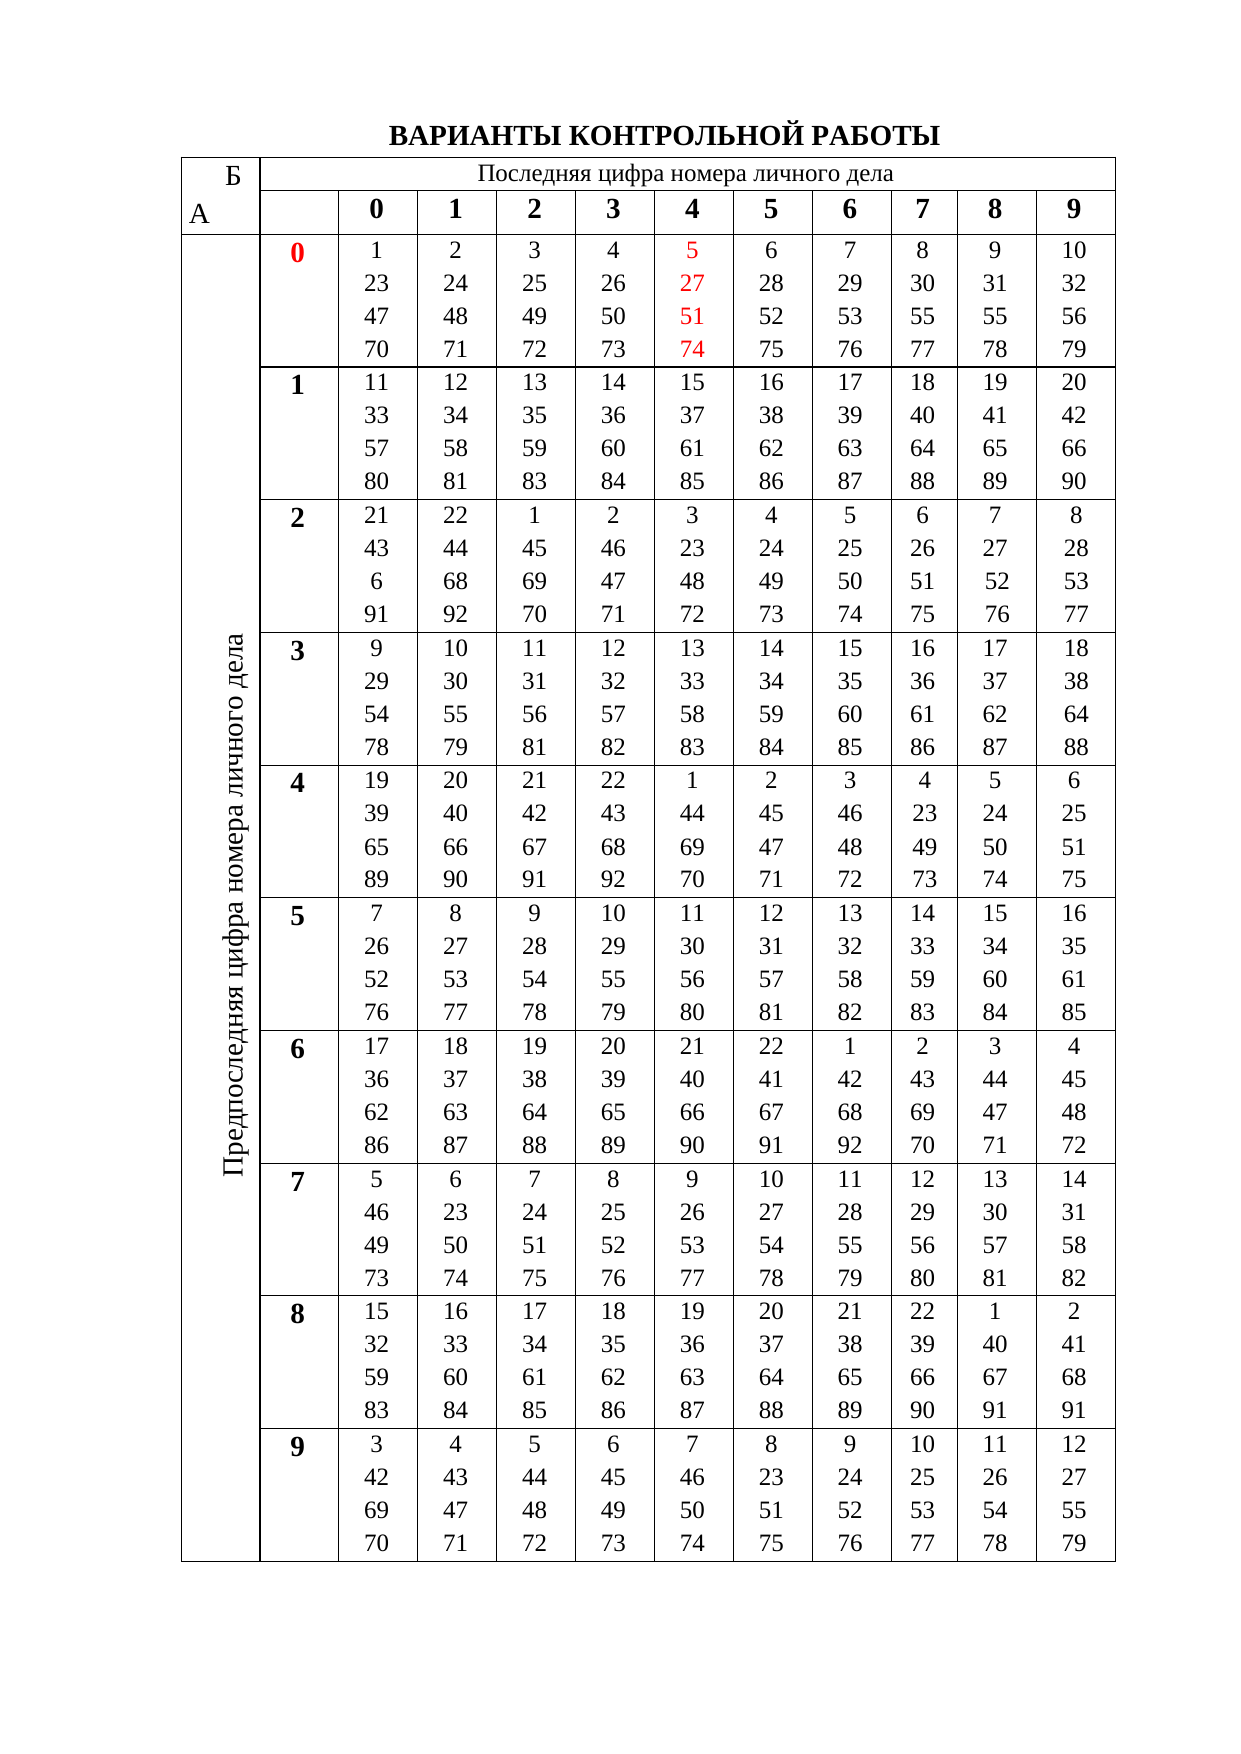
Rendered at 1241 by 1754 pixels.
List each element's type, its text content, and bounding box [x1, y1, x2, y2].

table_cell 2 46 47 71 [576, 500, 654, 632]
table_cell 5 27 51 74 [655, 235, 733, 366]
table_cell 1 45 69 70 [497, 500, 575, 632]
table_cell 18 35 62 86 [576, 1296, 654, 1428]
table_cell 7 46 50 74 [655, 1429, 733, 1561]
table_cell 6 [261, 1031, 338, 1163]
table_cell 2 [261, 500, 338, 632]
table_cell 4 26 50 73 [576, 235, 654, 366]
table_cell 4 23 49 73 [892, 766, 957, 897]
table_cell 7 24 51 75 [497, 1164, 575, 1295]
table_cell 21 38 65 89 [813, 1296, 891, 1428]
table_cell 3 44 47 71 [958, 1031, 1036, 1163]
table_cell 3 25 49 72 [497, 235, 575, 366]
table_cell 21 42 67 91 [497, 766, 575, 897]
table_cell 11 30 56 80 [655, 898, 733, 1030]
table_cell Предпоследняя цифра номера личного дела [182, 235, 259, 1561]
table_cell 5 [261, 898, 338, 1030]
table_cell 5 [734, 191, 812, 234]
table_cell 15 37 61 85 [655, 368, 733, 499]
table_cell 5 24 50 74 [958, 766, 1036, 897]
table_cell 12 32 57 82 [576, 633, 654, 764]
table_cell 5 44 48 72 [497, 1429, 575, 1561]
table_cell 8 [958, 191, 1036, 234]
table_cell 22 44 68 92 [418, 500, 496, 632]
table_cell 17 37 62 87 [958, 633, 1036, 764]
table_cell 16 33 60 84 [418, 1296, 496, 1428]
table_cell 17 34 61 85 [497, 1296, 575, 1428]
table_cell 19 38 64 88 [497, 1031, 575, 1163]
table_cell 6 28 52 75 [734, 235, 812, 366]
table_cell 6 26 51 75 [892, 500, 957, 632]
table_cell 11 26 54 78 [958, 1429, 1036, 1561]
table_cell 15 32 59 83 [339, 1296, 417, 1428]
table_cell 9 28 54 78 [497, 898, 575, 1030]
table_cell 4 [655, 191, 733, 234]
table_cell 6 23 50 74 [418, 1164, 496, 1295]
table_cell 6 45 49 73 [576, 1429, 654, 1561]
table_cell 17 36 62 86 [339, 1031, 417, 1163]
table_cell 2 43 69 70 [892, 1031, 957, 1163]
table_cell 1 44 69 70 [655, 766, 733, 897]
table_cell 8 30 55 77 [892, 235, 957, 366]
table_cell 7 26 52 76 [339, 898, 417, 1030]
table_cell 17 39 63 87 [813, 368, 891, 499]
table_cell 13 33 58 83 [655, 633, 733, 764]
table_cell 21 40 66 90 [655, 1031, 733, 1163]
table_cell 20 37 64 88 [734, 1296, 812, 1428]
table_cell 1 42 68 92 [813, 1031, 891, 1163]
table_cell 14 36 60 84 [576, 368, 654, 499]
table_cell 4 43 47 71 [418, 1429, 496, 1561]
table_cell 11 28 55 79 [813, 1164, 891, 1295]
table_cell 4 [261, 766, 338, 897]
table_cell 1 40 67 91 [958, 1296, 1036, 1428]
table_cell 19 36 63 87 [655, 1296, 733, 1428]
table_cell 7 [261, 1164, 338, 1295]
table_cell 9 31 55 78 [958, 235, 1036, 366]
table_header Последняя цифра номера личного дела [261, 158, 1115, 190]
table_cell 19 41 65 89 [958, 368, 1036, 499]
table_cell 15 34 60 84 [958, 898, 1036, 1030]
table_cell 16 35 61 85 [1037, 898, 1115, 1030]
table_cell 10 30 55 79 [418, 633, 496, 764]
table_cell 22 43 68 92 [576, 766, 654, 897]
table_cell 8 [261, 1296, 338, 1428]
table_cell 9 24 52 76 [813, 1429, 891, 1561]
table_cell 10 32 56 79 [1037, 235, 1115, 366]
table_cell 12 31 57 81 [734, 898, 812, 1030]
table_cell 18 40 64 88 [892, 368, 957, 499]
table_cell 10 25 53 77 [892, 1429, 957, 1561]
table_cell 0 [339, 191, 417, 234]
table_cell 5 25 50 74 [813, 500, 891, 632]
table_cell 10 27 54 78 [734, 1164, 812, 1295]
table_cell 22 41 67 91 [734, 1031, 812, 1163]
table_cell 0 [261, 235, 338, 366]
table_cell 20 40 66 90 [418, 766, 496, 897]
table_cell 8 27 53 77 [418, 898, 496, 1030]
table_cell 9 26 53 77 [655, 1164, 733, 1295]
table_cell 8 23 51 75 [734, 1429, 812, 1561]
table_cell 3 42 69 70 [339, 1429, 417, 1561]
table_cell 13 32 58 82 [813, 898, 891, 1030]
table_header Б А [182, 158, 259, 234]
table_cell 18 37 63 87 [418, 1031, 496, 1163]
table_cell 3 [261, 633, 338, 764]
table_cell 20 42 66 90 [1037, 368, 1115, 499]
table_cell 7 29 53 76 [813, 235, 891, 366]
table_cell 4 45 48 72 [1037, 1031, 1115, 1163]
table_cell 12 29 56 80 [892, 1164, 957, 1295]
table_cell 4 24 49 73 [734, 500, 812, 632]
table_cell 14 33 59 83 [892, 898, 957, 1030]
table_cell 13 30 57 81 [958, 1164, 1036, 1295]
table_cell 12 27 55 79 [1037, 1429, 1115, 1561]
table_cell 1 [261, 368, 338, 499]
table_cell 2 45 47 71 [734, 766, 812, 897]
table_cell 1 23 47 70 [339, 235, 417, 366]
table_cell 11 33 57 80 [339, 368, 417, 499]
table_cell 6 [813, 191, 891, 234]
table_cell 12 34 58 81 [418, 368, 496, 499]
table_cell 3 23 48 72 [655, 500, 733, 632]
table_cell 14 34 59 84 [734, 633, 812, 764]
table_cell 2 [497, 191, 575, 234]
table_cell 10 29 55 79 [576, 898, 654, 1030]
table_cell 5 46 49 73 [339, 1164, 417, 1295]
table_cell 7 27 52 76 [958, 500, 1036, 632]
table_cell 14 31 58 82 [1037, 1164, 1115, 1295]
table_cell 1 [418, 191, 496, 234]
table_cell 3 [576, 191, 654, 234]
table_cell 21 43 6 91 [339, 500, 417, 632]
table_cell 2 24 48 71 [418, 235, 496, 366]
table_cell 7 [892, 191, 957, 234]
table_cell 2 41 68 91 [1037, 1296, 1115, 1428]
table_cell 3 46 48 72 [813, 766, 891, 897]
table_cell 6 25 51 75 [1037, 766, 1115, 897]
table_cell 9 [1037, 191, 1115, 234]
table_cell 9 29 54 78 [339, 633, 417, 764]
table_cell 16 36 61 86 [892, 633, 957, 764]
table_cell 22 39 66 90 [892, 1296, 957, 1428]
table_cell [261, 191, 338, 234]
table_cell 18 38 64 88 [1037, 633, 1115, 764]
text ВАРИАНТЫ КОНТРОЛЬНОЙ РАБОТЫ [177, 118, 1152, 152]
table_cell 20 39 65 89 [576, 1031, 654, 1163]
table_cell 8 28 53 77 [1037, 500, 1115, 632]
table_cell 15 35 60 85 [813, 633, 891, 764]
table_cell 13 35 59 83 [497, 368, 575, 499]
table_cell 8 25 52 76 [576, 1164, 654, 1295]
table_cell 11 31 56 81 [497, 633, 575, 764]
table_cell 9 [261, 1429, 338, 1561]
table_cell 19 39 65 89 [339, 766, 417, 897]
table_cell 16 38 62 86 [734, 368, 812, 499]
